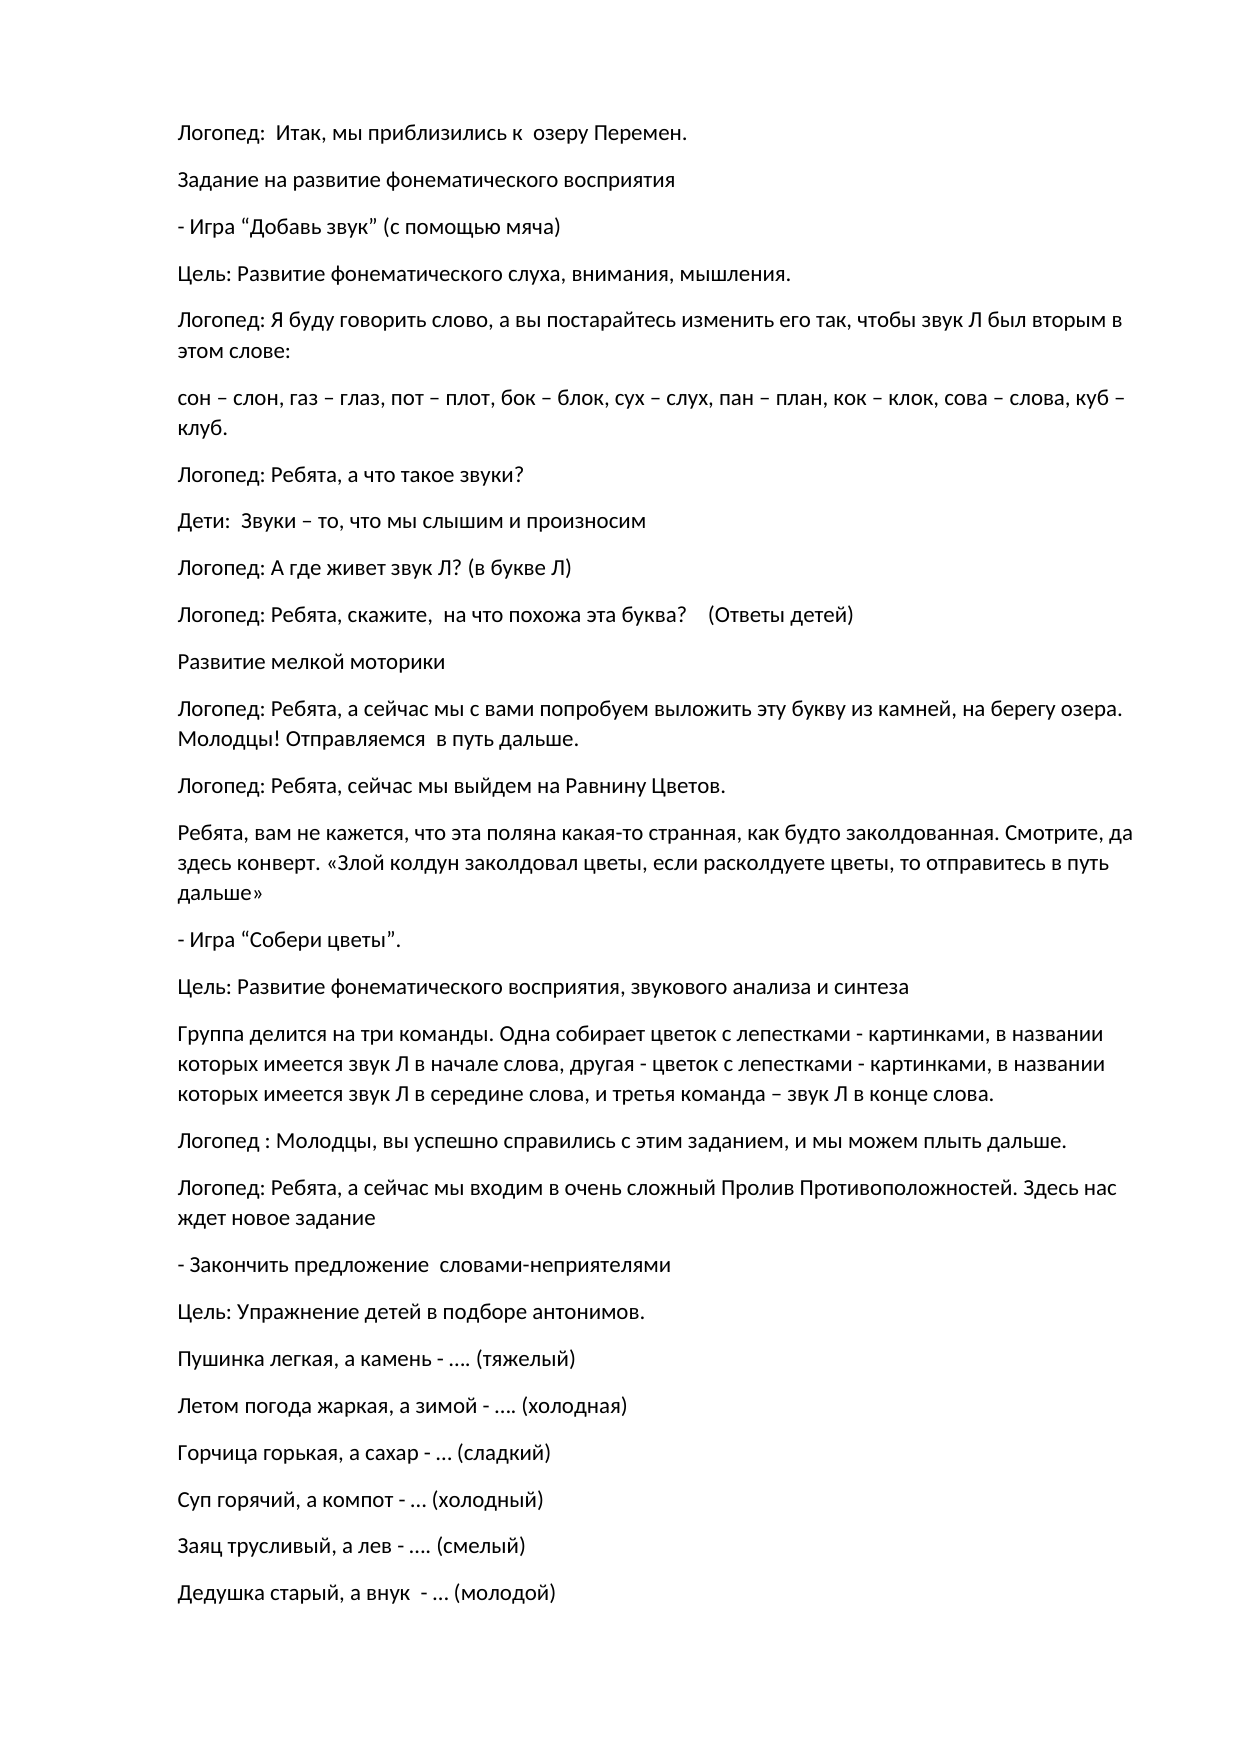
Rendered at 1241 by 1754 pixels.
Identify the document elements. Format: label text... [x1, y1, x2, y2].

text Логопед: Ребята, скажите, на что похожа эта буква? (Ответы детей) [177, 600, 1152, 628]
text Цель: Упражнение детей в подборе антонимов. [177, 1297, 1152, 1325]
text Логопед: Ребята, а что такое звуки? [177, 460, 1152, 488]
text Логопед: Ребята, сейчас мы выйдем на Равнину Цветов. [177, 771, 1152, 799]
text сон – слон, газ – глаз, пот – плот, бок – блок, сух – слух, пан – план, кок – клок, сова – слова, куб – клуб. [177, 383, 1152, 441]
text Развитие мелкой моторики [177, 647, 1152, 675]
text Логопед: Ребята, а сейчас мы входим в очень сложный Пролив Противоположностей. Здесь нас ждет новое задание [177, 1173, 1152, 1232]
text Летом погода жаркая, а зимой - …. (холодная) [177, 1391, 1152, 1419]
text Логопед: Итак, мы приблизились к озеру Перемен. [177, 118, 1152, 146]
text Пушинка легкая, а камень - …. (тяжелый) [177, 1344, 1152, 1372]
text Задание на развитие фонематического восприятия [177, 165, 1152, 193]
text Логопед: Я буду говорить слово, а вы постарайтесь изменить его так, чтобы звук Л был вторым в этом слове: [177, 306, 1152, 364]
text Группа делится на три команды. Одна собирает цветок с лепестками - картинками, в названии которых имеется звук Л в начале слова, другая - цветок с лепестками - картинками, в названии которых имеется звук Л в середине слова, и третья команда – звук Л в конце слова. [177, 1019, 1152, 1108]
text Дедушка старый, а внук - … (молодой) [177, 1578, 1152, 1607]
text - Закончить предложение словами-неприятелями [177, 1250, 1152, 1278]
text Дети: Звуки – то, что мы слышим и произносим [177, 507, 1152, 535]
text Логопед: Ребята, а сейчас мы с вами попробуем выложить эту букву из камней, на берегу озера. Молодцы! Отправляемся в путь дальше. [177, 694, 1152, 752]
text - Игра “Добавь звук” (с помощью мяча) [177, 212, 1152, 240]
text Цель: Развитие фонематического восприятия, звукового анализа и синтеза [177, 972, 1152, 1000]
text - Игра “Собери цветы”. [177, 925, 1152, 953]
text Горчица горькая, а сахар - … (сладкий) [177, 1438, 1152, 1466]
text Ребята, вам не кажется, что эта поляна какая-то странная, как будто заколдованная. Смотрите, да здесь конверт. «Злой колдун заколдовал цветы, если расколдуете цветы, то отправитесь в путь дальше» [177, 818, 1152, 907]
text Заяц трусливый, а лев - …. (смелый) [177, 1532, 1152, 1560]
text Логопед: А где живет звук Л? (в букве Л) [177, 553, 1152, 582]
text Цель: Развитие фонематического слуха, внимания, мышления. [177, 259, 1152, 287]
text Логопед : Молодцы, вы успешно справились с этим заданием, и мы можем плыть дальше. [177, 1126, 1152, 1154]
text Суп горячий, а компот - … (холодный) [177, 1485, 1152, 1513]
